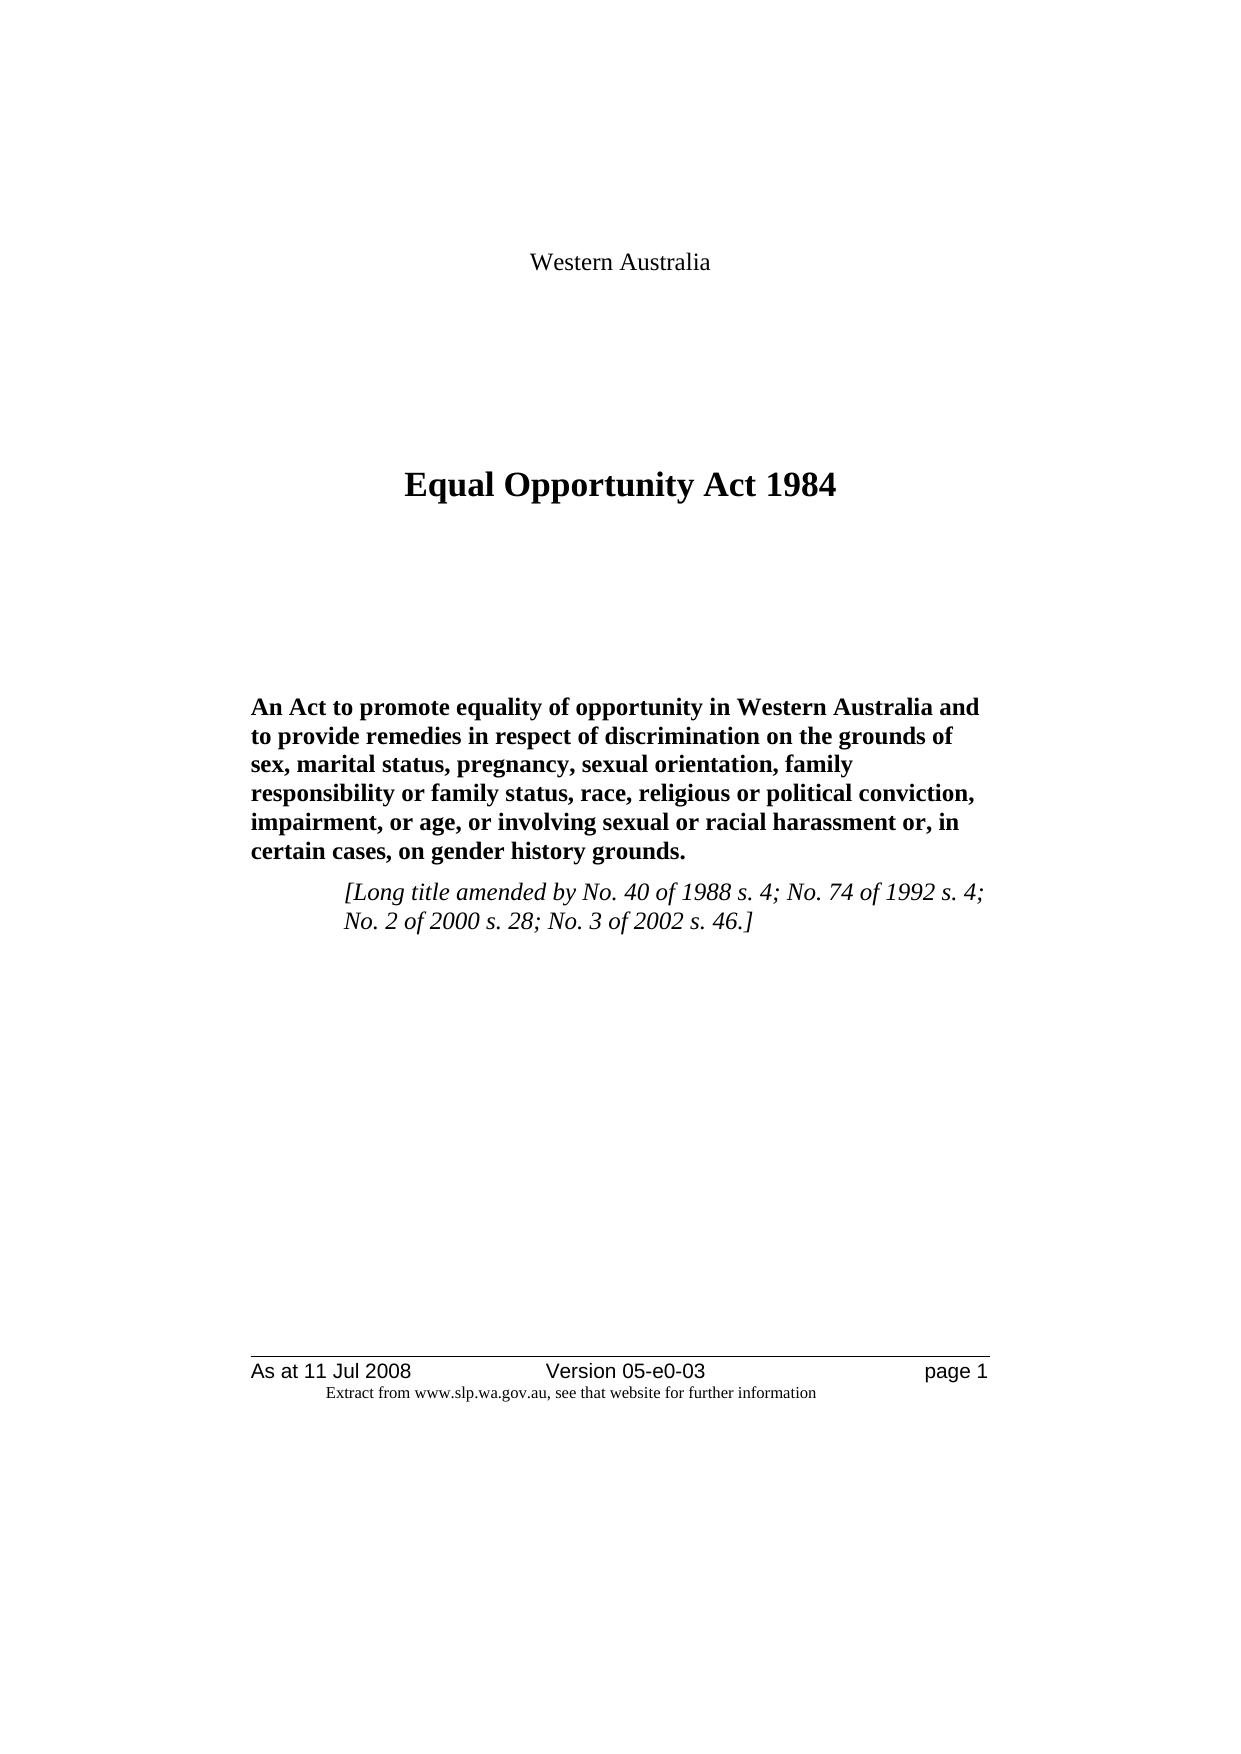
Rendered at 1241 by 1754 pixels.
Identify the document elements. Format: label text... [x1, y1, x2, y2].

title An Act to promote equality of opportunity in Western Australia and to provide remedies in respect of discrimination on the grounds of sex, marital status, pregnancy, sexual orientation, family responsibility or family status, race, religious or political conviction, impairment, or age, or involving sexual or racial harassment or, in certain cases, on gender history grounds. [251, 692, 990, 864]
text Equal Opportunity Act 1984 [251, 464, 990, 504]
text Western Australia [251, 247, 990, 276]
title [Long title amended by No. 40 of 1988 s. 4; No. 74 of 1992 s. 4; No. 2 of 2000 s. 28; No. 3 of 2002 s. 46.] [251, 877, 990, 934]
